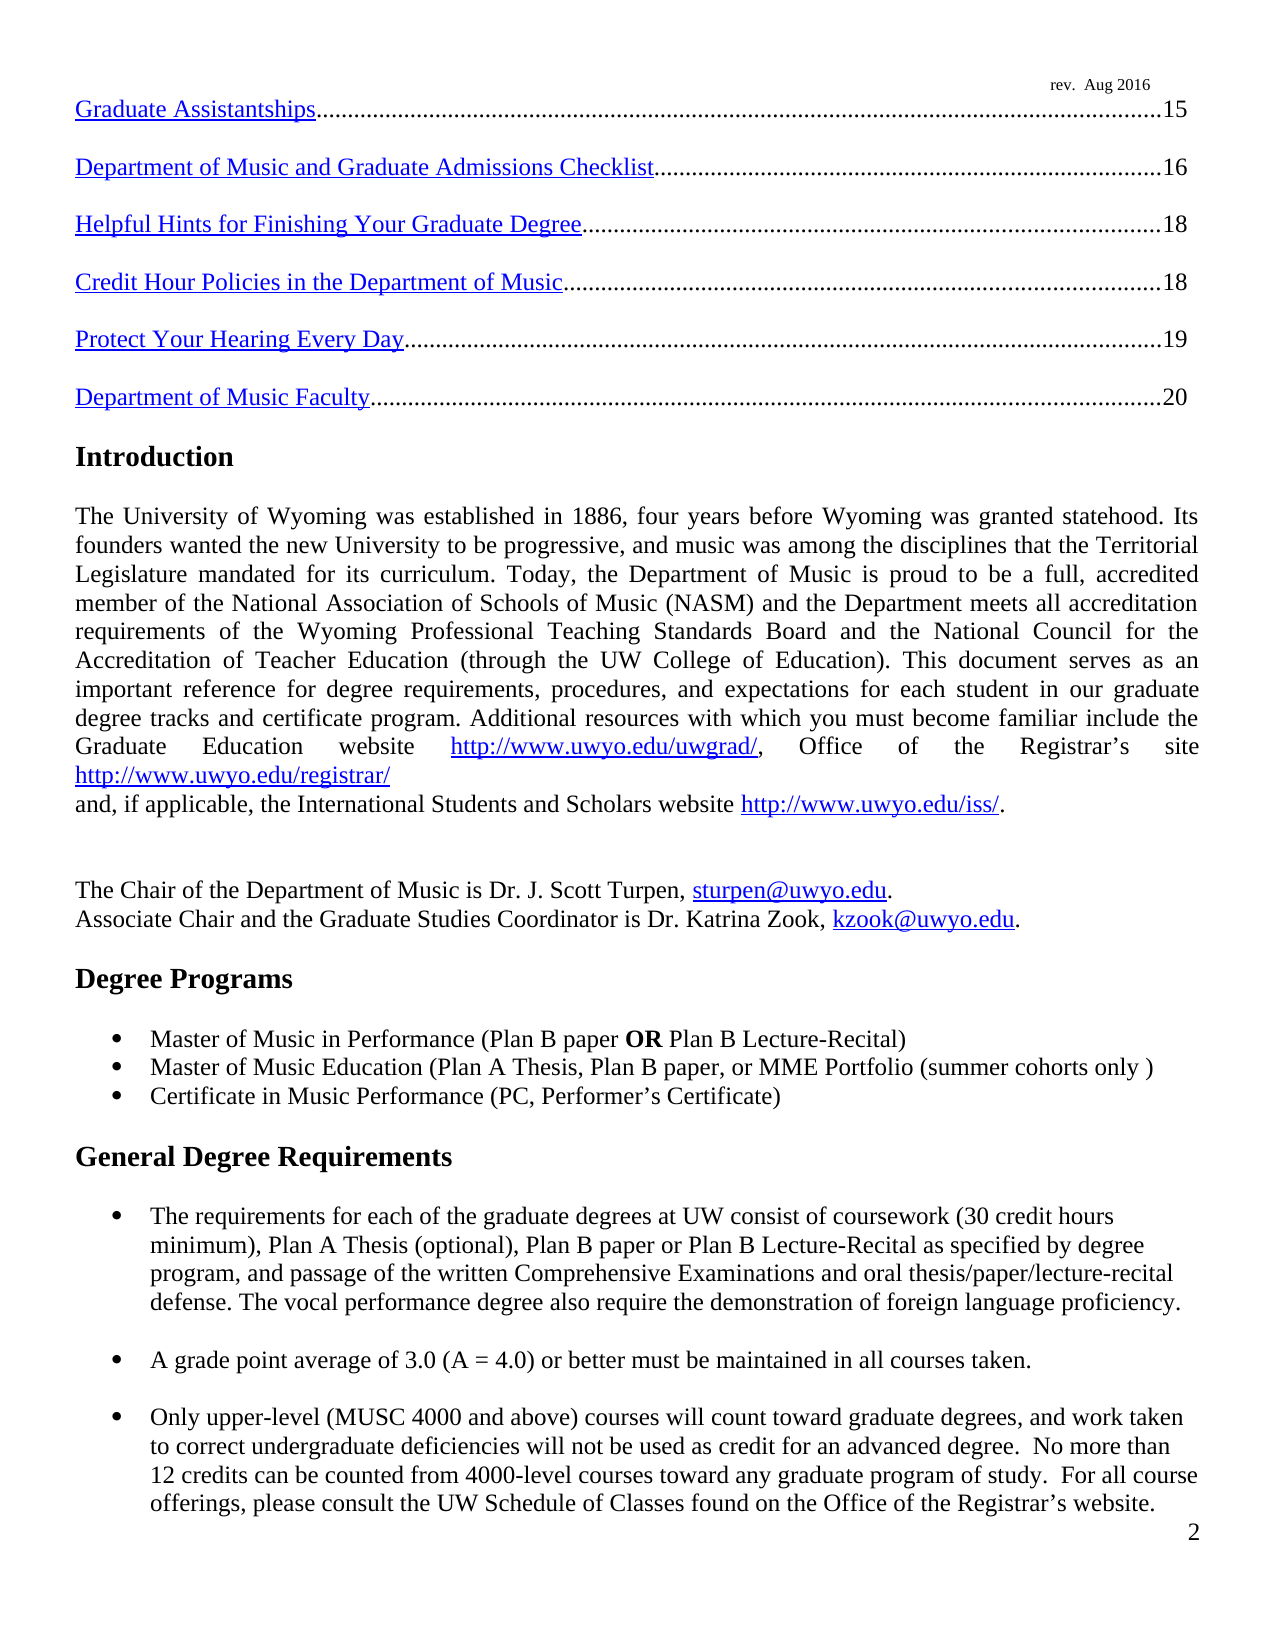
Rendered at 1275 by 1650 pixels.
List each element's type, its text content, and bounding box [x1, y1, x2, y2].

text Degree Programs [75, 961, 1200, 995]
list Master of Music in Performance (Plan B paper OR Plan B Lecture-Recital) [112, 1024, 1200, 1052]
list Only upper-level (MUSC 4000 and above) courses will count toward graduate degrees, and work taken to correct undergraduate deficiencies will not be used as credit for an advanced degree. No more than 12 credits can be counted from 4000-level courses toward any graduate program of study. For all course offerings, please consult the UW Schedule of Classes found on the Office of the Registrar’s website. [112, 1402, 1200, 1517]
list Certificate in Music Performance (PC, Performer’s Certificate) [112, 1081, 1200, 1110]
text and, if applicable, the International Students and Scholars website http://www.uwyo.edu/iss/. [75, 789, 1200, 818]
text The University of Wyoming was established in 1886, four years before Wyoming was granted statehood. Its founders wanted the new University to be progressive, and music was among the disciplines that the Territorial Legislature mandated for its curriculum. Today, the Department of Music is proud to be a full, accredited member of the National Association of Schools of Music (NASM) and the Department meets all accreditation requirements of the Wyoming Professional Teaching Standards Board and the National Council for the Accreditation of Teacher Education (through the UW College of Education). This document serves as an important reference for degree requirements, procedures, and expectations for each student in our graduate degree tracks and certificate program. Additional resources with which you must become familiar include the Graduate Education website http://www.uwyo.edu/uwgrad/, Office of the Registrar’s site http://www.uwyo.edu/registrar/ [75, 501, 1200, 789]
text Introduction [75, 439, 1200, 473]
text Associate Chair and the Graduate Studies Coordinator is Dr. Katrina Zook, kzook@uwyo.edu. [75, 904, 1200, 933]
text Helpful Hints for Finishing Your Graduate Degree 18 [75, 209, 1200, 238]
list A grade point average of 3.0 (A = 4.0) or better must be maintained in all courses taken. [112, 1345, 1200, 1373]
text Department of Music Faculty 20 [75, 382, 1200, 410]
text Credit Hour Policies in the Department of Music 18 [75, 267, 1200, 295]
list The requirements for each of the graduate degrees at UW consist of coursework (30 credit hours minimum), Plan A Thesis (optional), Plan B paper or Plan B Lecture-Recital as specified by degree program, and passage of the written Comprehensive Examinations and oral thesis/paper/lecture-recital defense. The vocal performance degree also require the demonstration of foreign language proficiency. [112, 1201, 1200, 1316]
text Graduate Assistantships 15 [75, 94, 1200, 123]
text Department of Music and Graduate Admissions Checklist 16 [75, 152, 1200, 180]
text The Chair of the Department of Music is Dr. J. Scott Turpen, sturpen@uwyo.edu. [75, 875, 1200, 904]
text Protect Your Hearing Every Day 19 [75, 324, 1200, 353]
text General Degree Requirements [75, 1139, 1200, 1172]
list Master of Music Education (Plan A Thesis, Plan B paper, or MME Portfolio (summer cohorts only ) [112, 1052, 1200, 1081]
